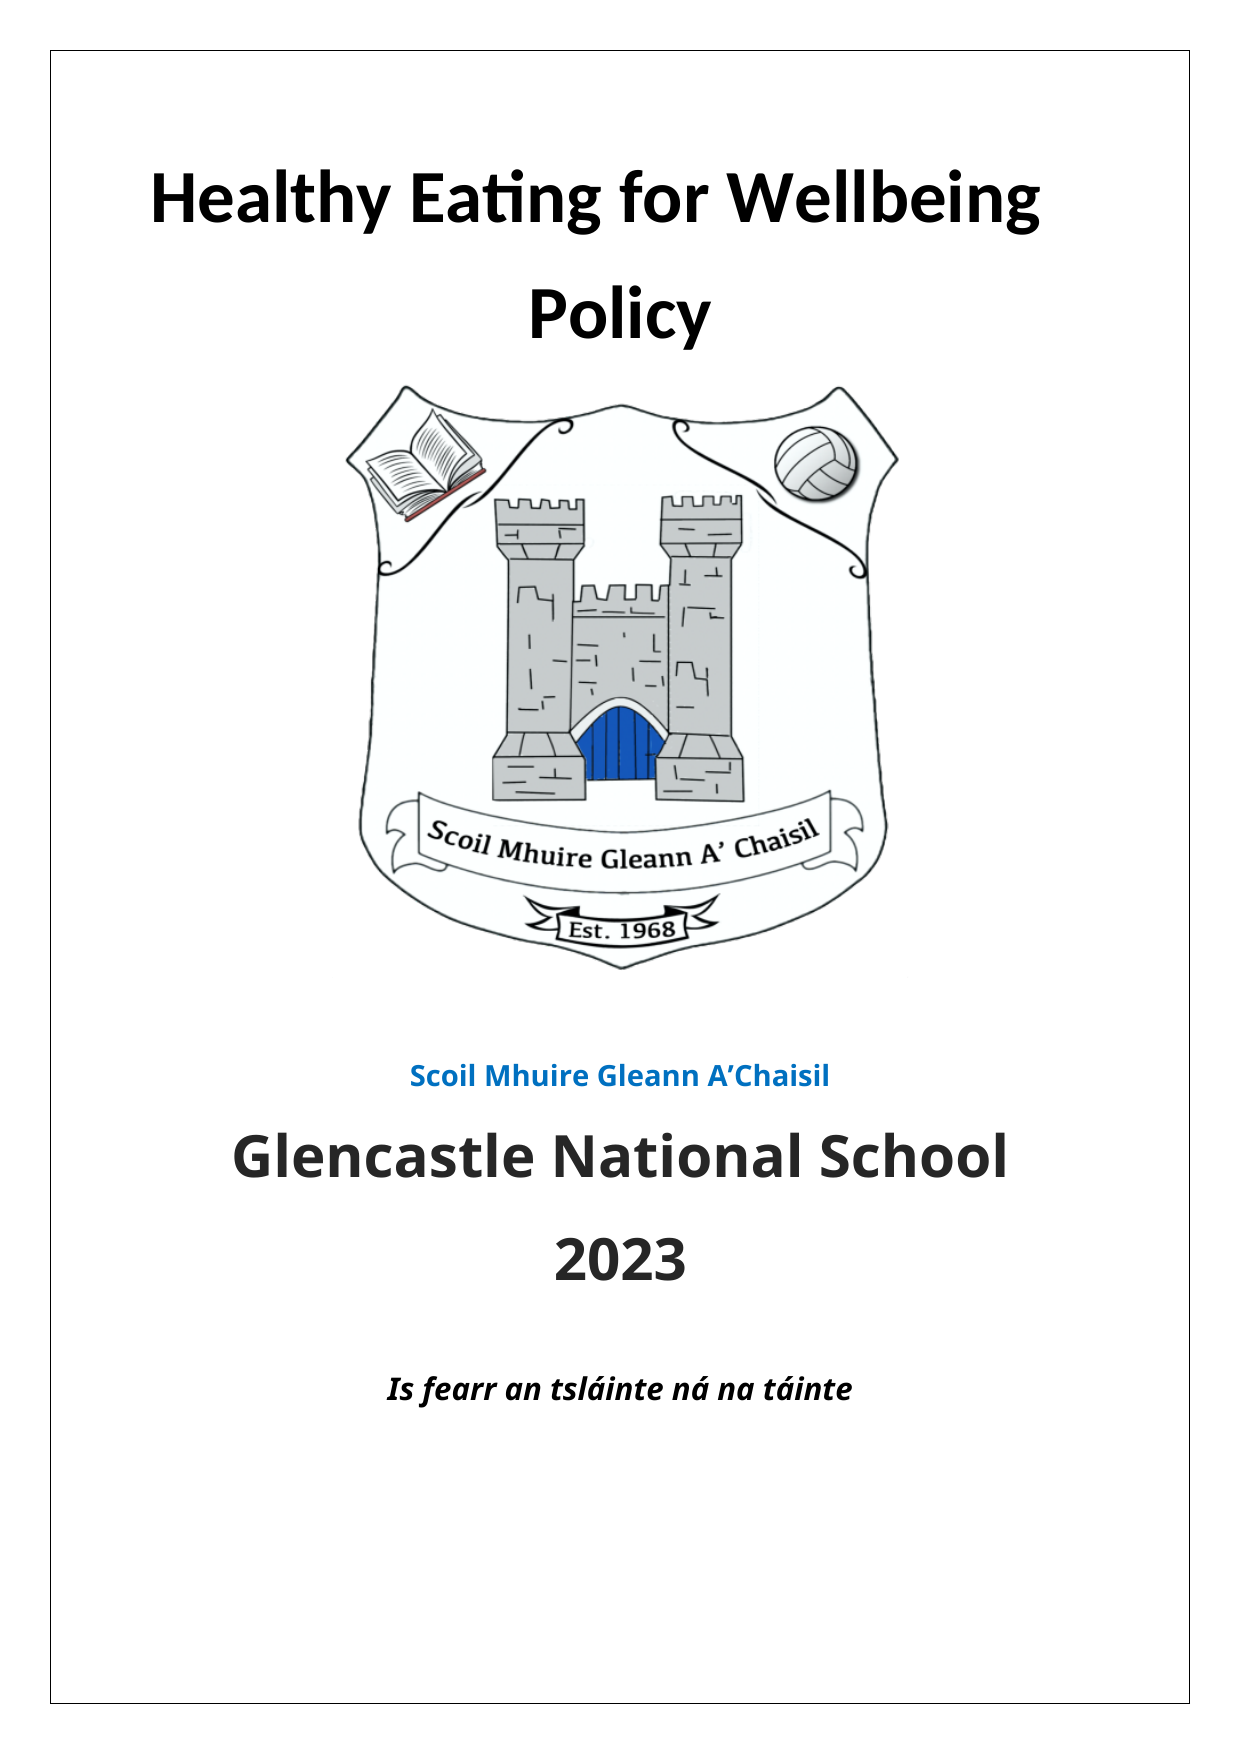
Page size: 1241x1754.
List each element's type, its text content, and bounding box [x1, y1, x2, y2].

text Policy [150, 266, 1090, 357]
text Healthy Eating for Wellbeing [150, 150, 1090, 242]
text Scoil Mhuire Gleann A’Chaisil [150, 1056, 1090, 1095]
text Is fearr an tsláinte ná na táinte [150, 1367, 1090, 1410]
text 2023 [150, 1218, 1090, 1297]
picture [332, 381, 909, 978]
text Glencastle National School [150, 1115, 1090, 1195]
